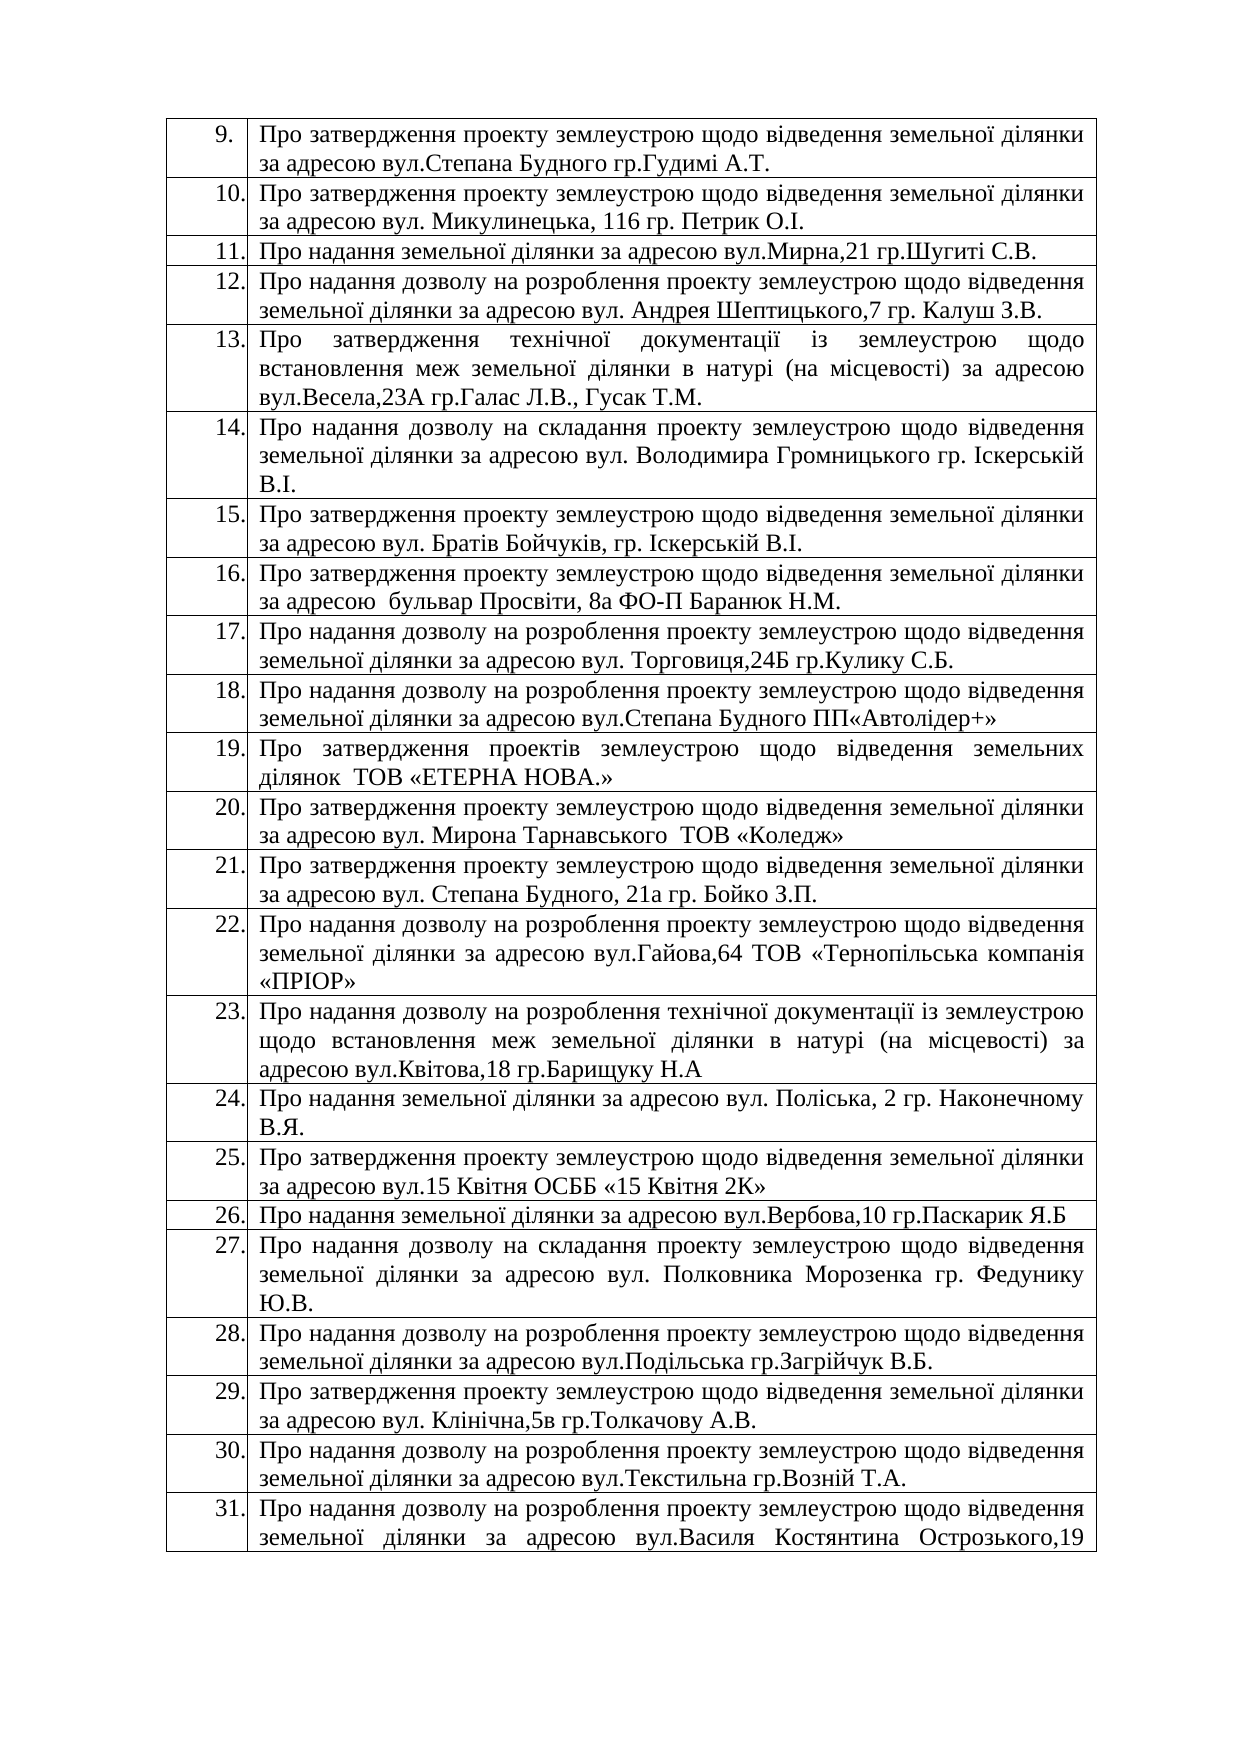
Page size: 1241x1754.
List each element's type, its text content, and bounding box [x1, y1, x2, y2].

table_cell Про надання дозволу на складання проекту землеустрою щодо відведення земельної ділянки за адресою вул. Володимира Громницького гр. Іскерській В.І. [248, 412, 1096, 498]
table_cell Про затвердження проекту землеустрою щодо відведення земельної ділянки за адресою бульвар Просвіти, 8а ФО-П Баранюк Н.М. [248, 558, 1096, 615]
table_cell [167, 1318, 247, 1375]
table_cell Про надання земельної ділянки за адресою вул.Вербова,10 гр.Паскарик Я.Б [248, 1201, 1096, 1229]
table_cell Про затвердження проекту землеустрою щодо відведення земельної ділянки за адресою вул.Степана Будного гр.Гудимі А.Т. [248, 119, 1096, 177]
table_cell [167, 909, 247, 995]
table_cell [167, 1084, 247, 1141]
table_cell [167, 1230, 247, 1317]
table_cell Про надання земельної ділянки за адресою вул.Мирна,21 гр.Шугиті С.В. [248, 236, 1096, 265]
table_cell Про надання дозволу на розроблення проекту землеустрою щодо відведення земельної ділянки за адресою вул.Текстильна гр.Возній Т.А. [248, 1435, 1096, 1492]
table_cell Про затвердження проекту землеустрою щодо відведення земельної ділянки за адресою вул. Братів Бойчуків, гр. Іскерській В.І. [248, 499, 1096, 557]
table_cell Про надання дозволу на розроблення технічної документації із землеустрою щодо встановлення меж земельної ділянки в натурі (на місцевості) за адресою вул.Квітова,18 гр.Барищуку Н.А [248, 996, 1096, 1082]
table_cell [167, 178, 247, 235]
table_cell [248, 1493, 1096, 1551]
table_cell [167, 1493, 247, 1551]
table_cell Про надання дозволу на розроблення проекту землеустрою щодо відведення земельної ділянки за адресою вул.Гайова,64 ТОВ «Тернопільська компанія «ПРІОР» [248, 909, 1096, 995]
table_cell [167, 675, 247, 732]
table_cell [167, 119, 247, 177]
table_cell Про затвердження проекту землеустрою щодо відведення земельної ділянки за адресою вул. Мирона Тарнавського ТОВ «Коледж» [248, 792, 1096, 849]
table_cell Про надання дозволу на розроблення проекту землеустрою щодо відведення земельної ділянки за адресою вул. Андрея Шептицького,7 гр. Калуш З.В. [248, 266, 1096, 323]
table_cell [167, 325, 247, 411]
table_cell Про надання земельної ділянки за адресою вул. Поліська, 2 гр. Наконечному В.Я. [248, 1084, 1096, 1141]
table_cell [167, 792, 247, 849]
table_cell Про затвердження проекту землеустрою щодо відведення земельної ділянки за адресою вул. Степана Будного, 21а гр. Бойко З.П. [248, 850, 1096, 908]
table_cell [167, 996, 247, 1082]
table_cell [167, 499, 247, 557]
table_cell [167, 236, 247, 265]
table_cell Про затвердження проектів землеустрою щодо відведення земельних ділянок ТОВ «ЕТЕРНА НОВА.» [248, 733, 1096, 791]
table_cell Про затвердження проекту землеустрою щодо відведення земельної ділянки за адресою вул. Клінічна,5в гр.Толкачову А.В. [248, 1376, 1096, 1434]
table_cell [167, 1142, 247, 1199]
table_cell [167, 558, 247, 615]
table_cell [167, 616, 247, 674]
table_cell Про затвердження технічної документації із землеустрою щодо встановлення меж земельної ділянки в натурі (на місцевості) за адресою вул.Весела,23А гр.Галас Л.В., Гусак Т.М. [248, 325, 1096, 411]
table_cell [167, 733, 247, 791]
table_cell Про надання дозволу на розроблення проекту землеустрою щодо відведення земельної ділянки за адресою вул. Торговиця,24Б гр.Кулику С.Б. [248, 616, 1096, 674]
table_cell Про надання дозволу на розроблення проекту землеустрою щодо відведення земельної ділянки за адресою вул.Подільська гр.Загрійчук В.Б. [248, 1318, 1096, 1375]
table_cell [167, 1376, 247, 1434]
table_cell Про надання дозволу на розроблення проекту землеустрою щодо відведення земельної ділянки за адресою вул.Степана Будного ПП«Автолідер+» [248, 675, 1096, 732]
table_cell [167, 1201, 247, 1229]
table_cell Про затвердження проекту землеустрою щодо відведення земельної ділянки за адресою вул. Микулинецька, 116 гр. Петрик О.І. [248, 178, 1096, 235]
table_cell [167, 412, 247, 498]
table_cell [167, 1435, 247, 1492]
table_cell Про затвердження проекту землеустрою щодо відведення земельної ділянки за адресою вул.15 Квітня ОСББ «15 Квітня 2К» [248, 1142, 1096, 1199]
table_cell [167, 850, 247, 908]
table_cell [167, 266, 247, 323]
table_cell Про надання дозволу на складання проекту землеустрою щодо відведення земельної ділянки за адресою вул. Полковника Морозенка гр. Федунику Ю.В. [248, 1230, 1096, 1317]
